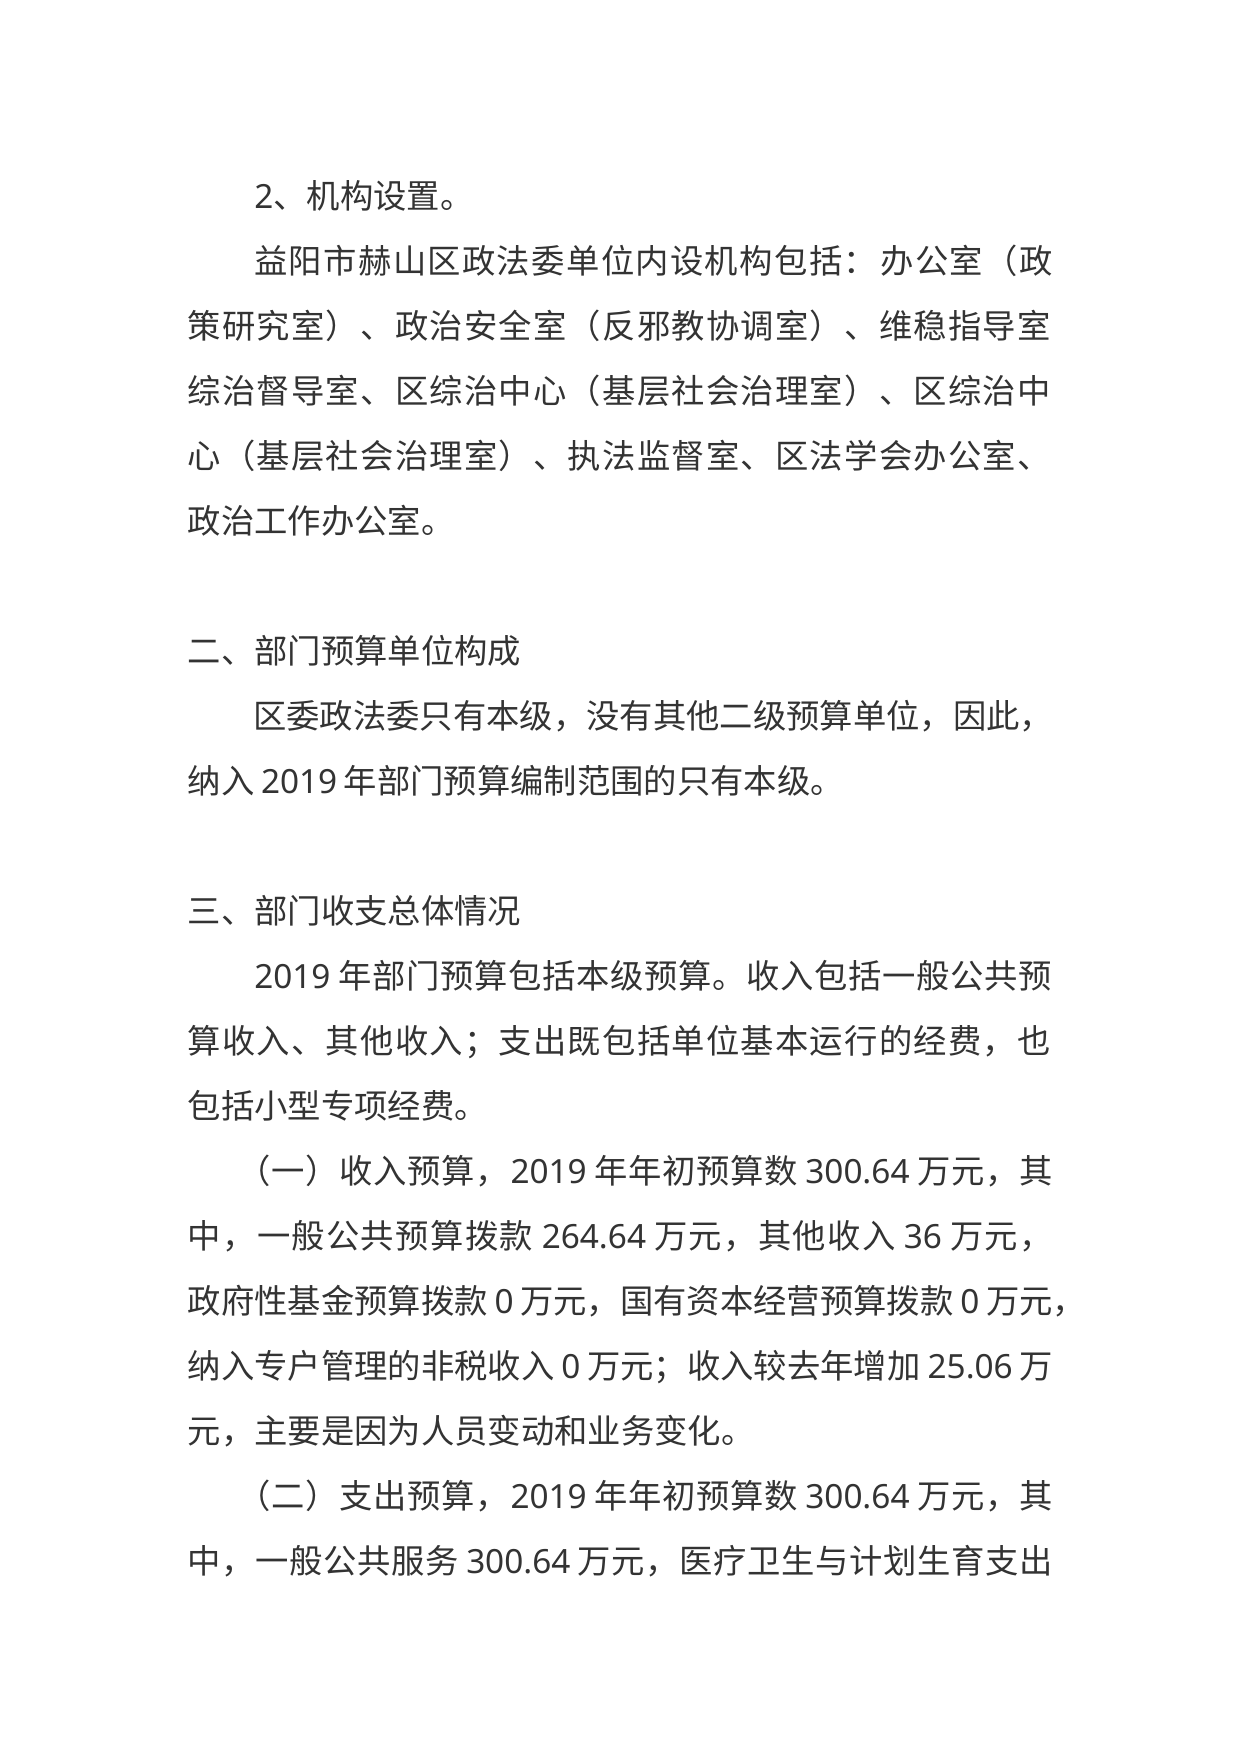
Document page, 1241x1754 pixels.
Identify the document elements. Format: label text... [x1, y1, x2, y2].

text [187, 1462, 1053, 1592]
text （一）收入预算，2019年年初预算数300.64万元，其中，一般公共预算拨款264.64万元，其他收入36万元，政府性基金预算拨款0万元，国有资本经营预算拨款0万元，纳入专户管理的非税收入0万元；收入较去年增加25.06万元，主要是因为人员变动和业务变化。 [187, 1137, 1053, 1462]
text 2、机构设置。 [187, 162, 1053, 227]
text 区委政法委只有本级，没有其他二级预算单位，因此，纳入2019年部门预算编制范围的只有本级。 [187, 682, 1053, 812]
text 2019年部门预算包括本级预算。收入包括一般公共预算收入、其他收入；支出既包括单位基本运行的经费，也包括小型专项经费。 [187, 942, 1053, 1137]
text 二、部门预算单位构成 [187, 617, 1053, 682]
text 益阳市赫山区政法委单位内设机构包括：办公室（政策研究室）、政治安全室（反邪教协调室）、维稳指导室、综治督导室、区综治中心（基层社会治理室）、区综治中心（基层社会治理室）、执法监督室、区法学会办公室、政治工作办公室。 [187, 227, 1053, 552]
text 三、部门收支总体情况 [187, 877, 1053, 942]
